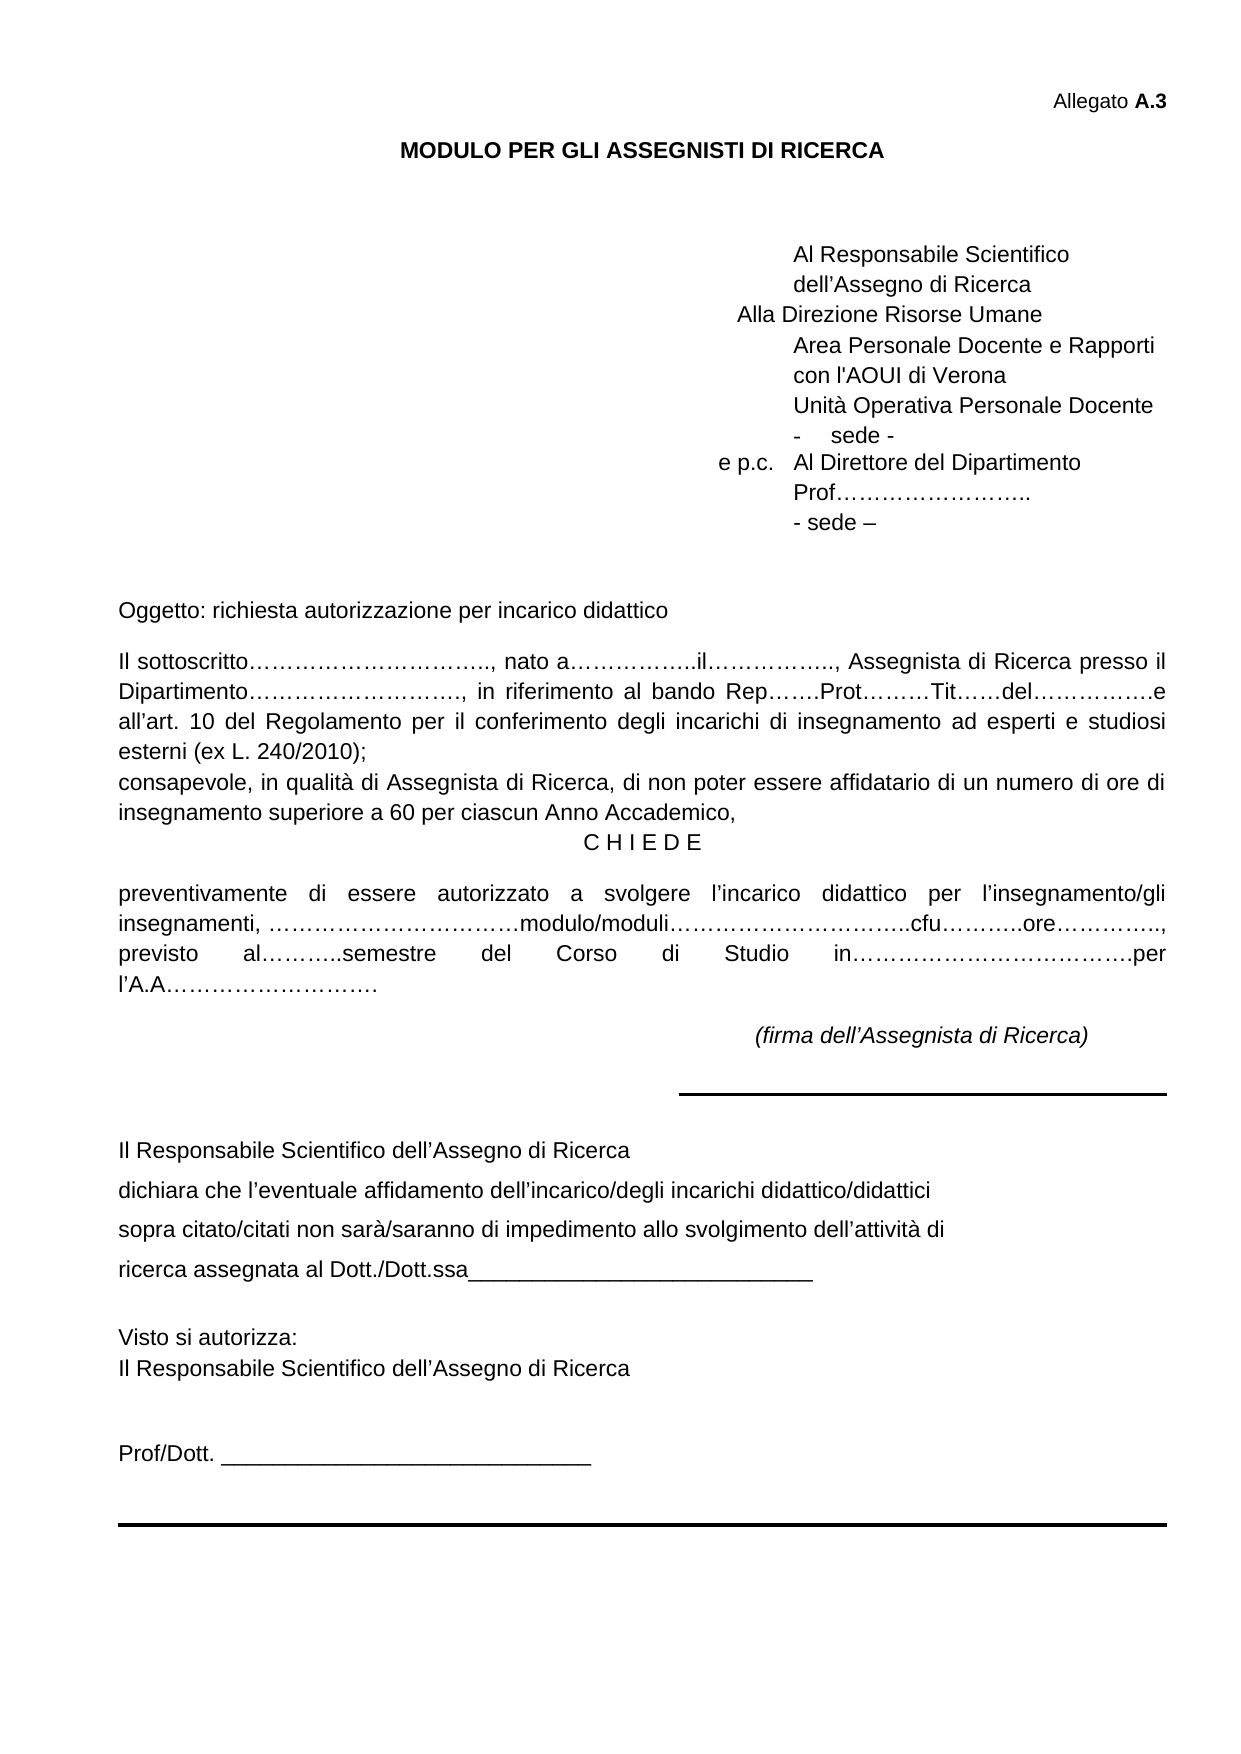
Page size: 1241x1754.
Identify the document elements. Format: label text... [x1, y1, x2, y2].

text consapevole, in qualità di Assegnista di Ricerca, di non poter essere affidatario di un numero di ore di insegnamento superiore a 60 per ciascun Anno Accademico, [118, 768, 1167, 825]
text preventivamente di essere autorizzato a svolgere l’incarico didattico per l’insegnamento/gli insegnamenti, ……………………………modulo/moduli…………………………..cfu………..ore………….., previsto al………..semestre del Corso di Studio in……………………………….per l’A.A………………………. [118, 880, 1167, 997]
text dell’Assegno di Ricerca [118, 271, 1167, 298]
text Il sottoscritto………………………….., nato a……………..il…………….., Assegnista di Ricerca presso il Dipartimento………………………., in riferimento al bando Rep…….Prot………Tit……del…………….e all’art. 10 del Regolamento per il conferimento degli incarichi di insegnamento ad esperti e studiosi esterni (ex L. 240/2010); [118, 648, 1167, 764]
text Alla Direzione Risorse Umane [737, 301, 1167, 328]
text Visto si autorizza: [118, 1324, 1167, 1351]
text C H I E D E [118, 829, 1167, 855]
text Prof/Dott. _____________________________ [118, 1440, 1167, 1466]
text dichiara che l’eventuale affidamento dell’incarico/degli incarichi didattico/didattici [118, 1177, 1167, 1203]
text Il Responsabile Scientifico dell’Assegno di Ricerca [118, 1137, 1167, 1163]
text Prof…………………….. [793, 479, 1231, 505]
text e p.c. Al Direttore del Dipartimento [118, 449, 1231, 475]
text - sede – [793, 509, 1231, 536]
text Area Personale Docente e Rapporti con l'AOUI di Verona [793, 332, 1167, 388]
text Al Responsabile Scientifico [118, 241, 1167, 267]
text Il Responsabile Scientifico dell’Assegno di Ricerca [118, 1354, 1167, 1381]
text Oggetto: richiesta autorizzazione per incarico didattico [118, 597, 1167, 623]
text ricerca assegnata al Dott./Dott.ssa___________________________ [118, 1256, 1167, 1282]
text MODULO PER GLI ASSEGNISTI DI RICERCA [118, 137, 1167, 163]
text Allegato A.3 [118, 89, 1167, 113]
text (firma dell’Assegnista di Ricerca) [679, 1022, 1167, 1048]
text sopra citato/citati non sarà/saranno di impedimento allo svolgimento dell’attività di [118, 1216, 1167, 1242]
text Unità Operativa Personale Docente [793, 392, 1167, 418]
list sede - [793, 422, 1231, 449]
